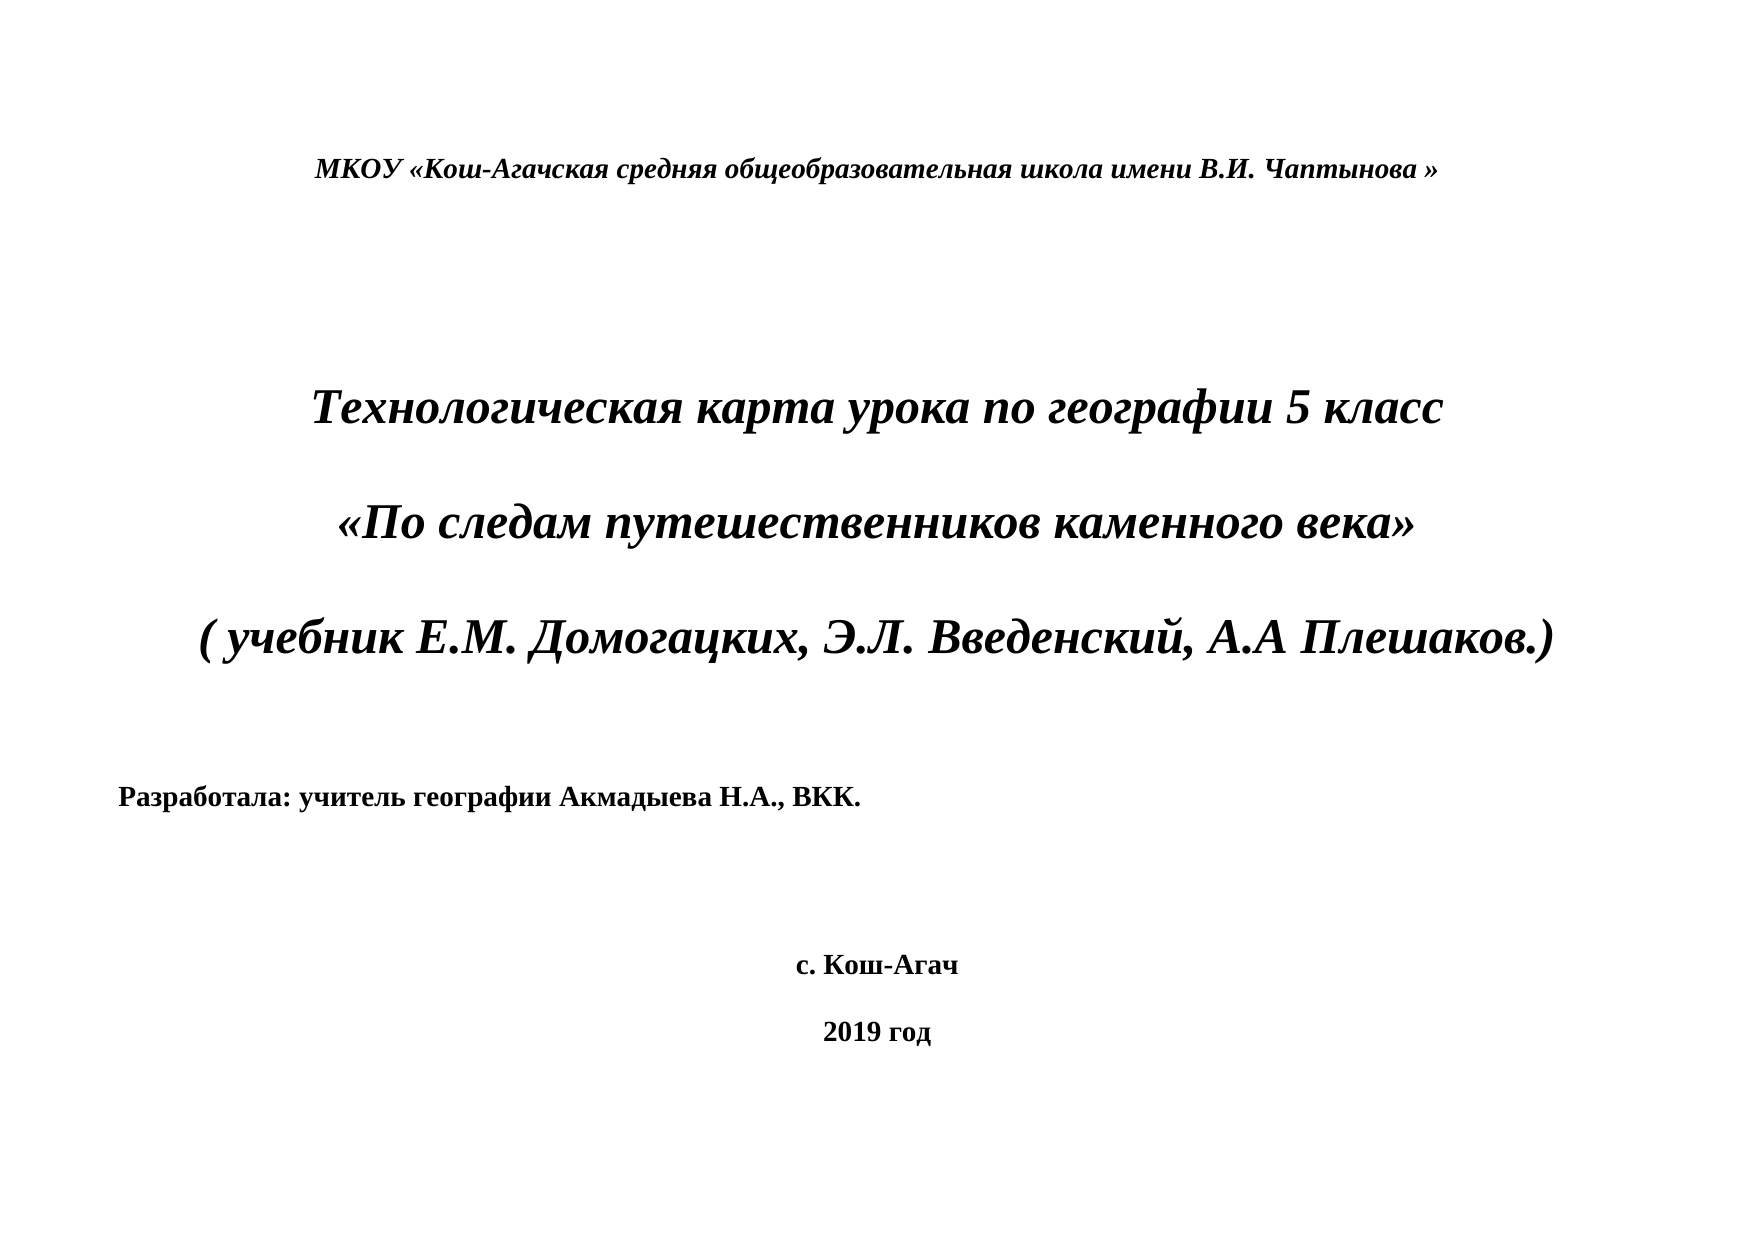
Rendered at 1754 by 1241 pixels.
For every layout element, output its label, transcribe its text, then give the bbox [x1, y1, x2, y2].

text МКОУ «Кош-Агачская средняя общеобразовательная школа имени В.И. Чаптынова » [118, 152, 1636, 185]
text «По следам путешественников каменного века» [118, 492, 1636, 549]
text ( учебник Е.М. Домогацких, Э.Л. Введенский, А.А Плешаков.) [118, 607, 1636, 664]
text Разработала: учитель географии Акмадыева Н.А., ВКК. [118, 779, 1636, 813]
text Технологическая карта урока по географии 5 класс [118, 377, 1636, 434]
text с. Кош-Агач [118, 947, 1636, 981]
text 2019 год [118, 1014, 1636, 1048]
